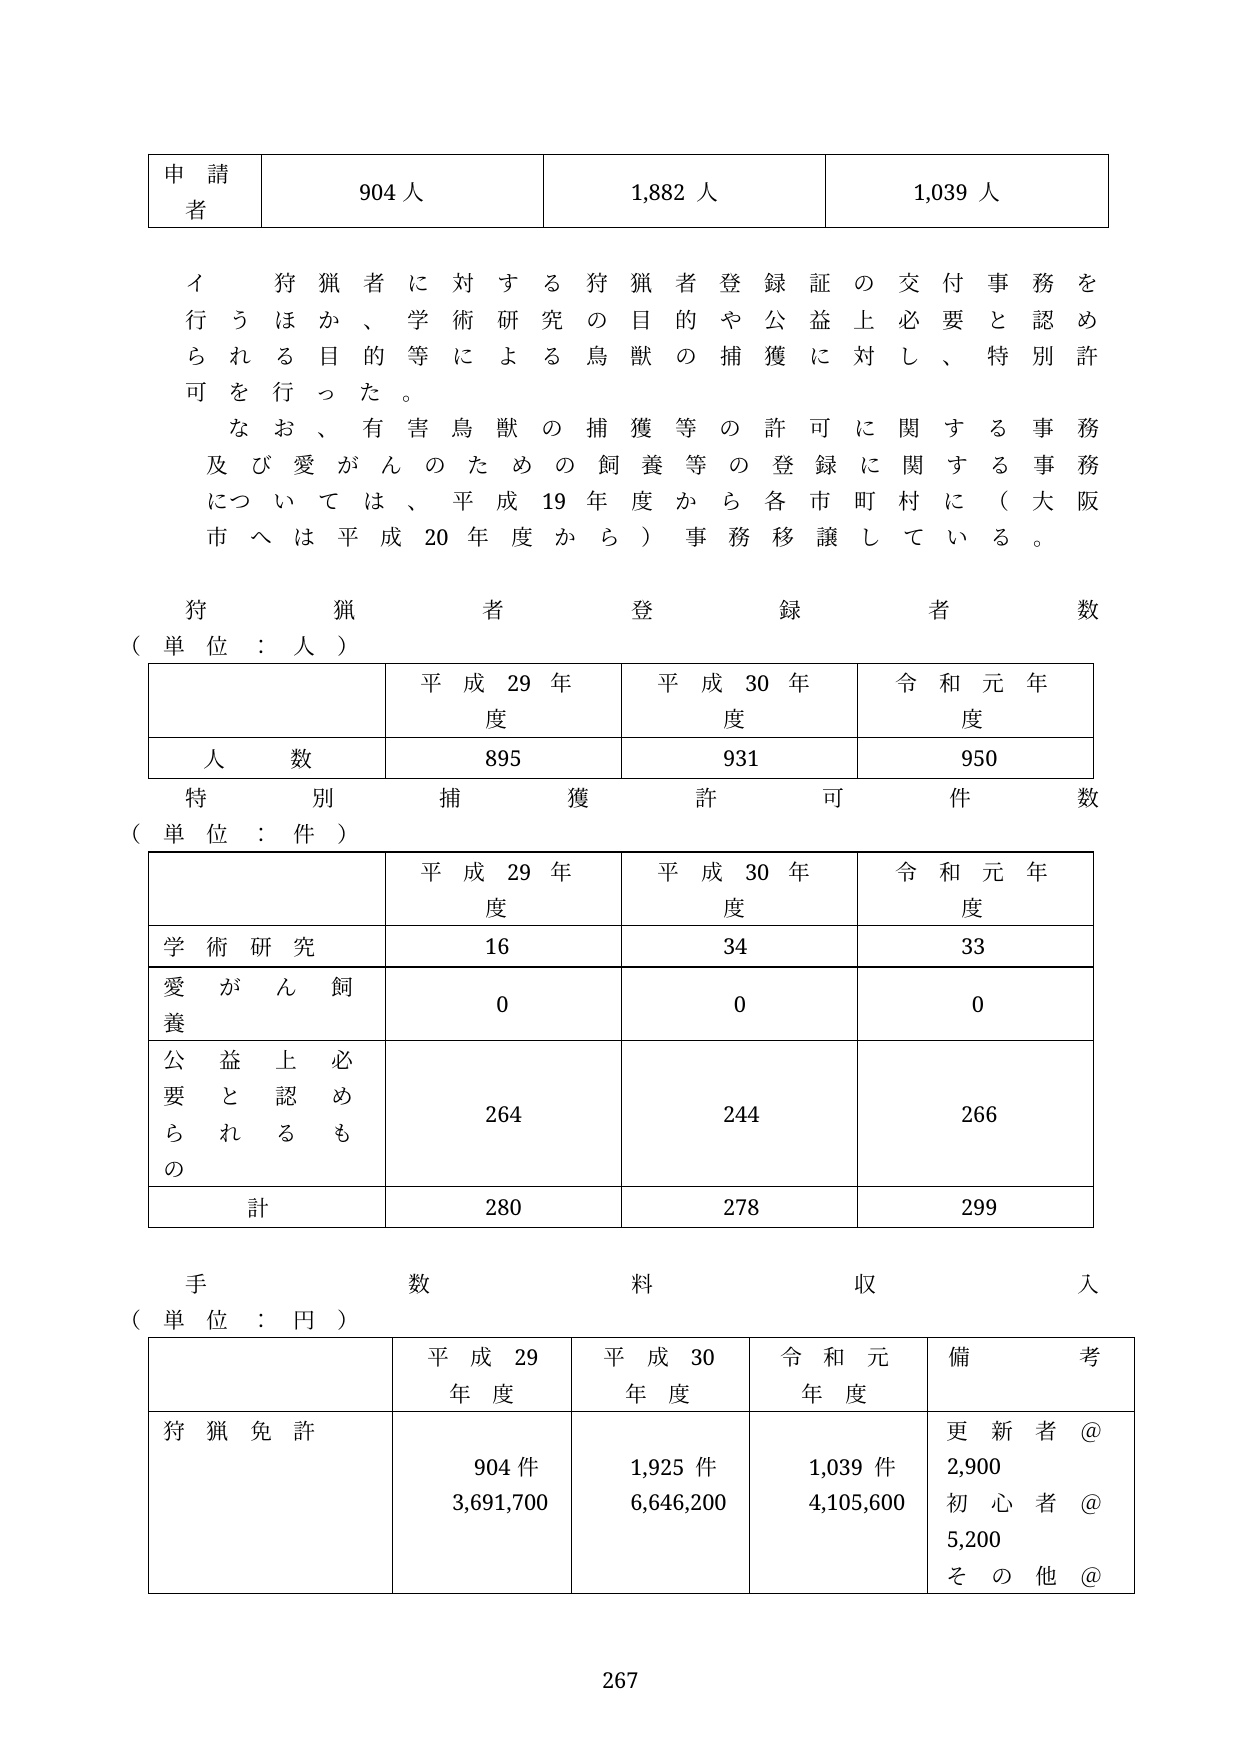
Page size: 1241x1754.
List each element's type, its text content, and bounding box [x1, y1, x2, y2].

text イ 狩猟者に対する狩猟者登録証の交付事務を行うほか、学術研究の目的や公益上必要と認められる目的等による鳥獣の捕獲に対し、特別許可を行った。 [164, 264, 1121, 409]
table_cell 278 [622, 1187, 857, 1227]
table_header 備 考 [928, 1338, 1134, 1411]
table_cell 1,925件 6,646,200 [572, 1412, 749, 1593]
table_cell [928, 1412, 1134, 1593]
table_cell 1,882人 [544, 155, 825, 227]
table_cell 34 [622, 926, 857, 966]
table_header [149, 664, 385, 737]
table_cell 1,039人 [826, 155, 1108, 227]
table_header [149, 1338, 392, 1411]
text なお、有害鳥獣の捕獲等の許可に関する事務及び愛がんのための飼養等の登録に関する事務については、平成19年度から各市町村に（大阪市へは平成20年度から）事務移譲している。 [186, 409, 1121, 554]
table_cell 244 [622, 1041, 857, 1186]
table_header 平成30年度 [622, 664, 857, 737]
table_header 令和元年度 [858, 853, 1093, 925]
table_cell 公益上必要と認められるもの [149, 1041, 385, 1186]
text 特別捕獲許可件数 （単位：件） [119, 779, 1121, 851]
table_header 平成30年度 [622, 853, 857, 925]
table_header 平成29年度 [386, 664, 621, 737]
table_cell 33 [858, 926, 1093, 966]
table_cell 申請者 [149, 155, 261, 227]
table_cell 1,039件 4,105,600 [750, 1412, 927, 1593]
table_cell 狩猟免許 [149, 1412, 392, 1593]
table_header 平成29年度 [393, 1338, 571, 1411]
table_header [149, 853, 385, 925]
table_cell 計 [149, 1187, 385, 1227]
table_header 平成29年度 [386, 853, 621, 925]
table_cell 299 [858, 1187, 1093, 1227]
table_cell 0 [858, 968, 1093, 1040]
table_cell 0 [386, 968, 621, 1040]
text 手数料収入 （単位：円） [119, 1264, 1121, 1337]
table_cell 950 [858, 738, 1093, 778]
table_cell 904件 3,691,700 [393, 1412, 571, 1593]
table_cell 人 数 [149, 738, 385, 778]
table_cell 931 [622, 738, 857, 778]
table_cell 学術研究 [149, 926, 385, 966]
table_cell 904人 [262, 155, 543, 227]
table_cell 264 [386, 1041, 621, 1186]
table_cell 266 [858, 1041, 1093, 1186]
table_cell 280 [386, 1187, 621, 1227]
table_cell 愛がん飼養 [149, 968, 385, 1040]
table_header 令和元年度 [858, 664, 1093, 737]
table_cell 16 [386, 926, 621, 966]
table_cell 0 [622, 968, 857, 1040]
table_header 平成30年度 [572, 1338, 749, 1411]
text 狩猟者登録者数 （単位：人） [119, 591, 1121, 663]
table_cell 895 [386, 738, 621, 778]
table_header 令和元年度 [750, 1338, 927, 1411]
